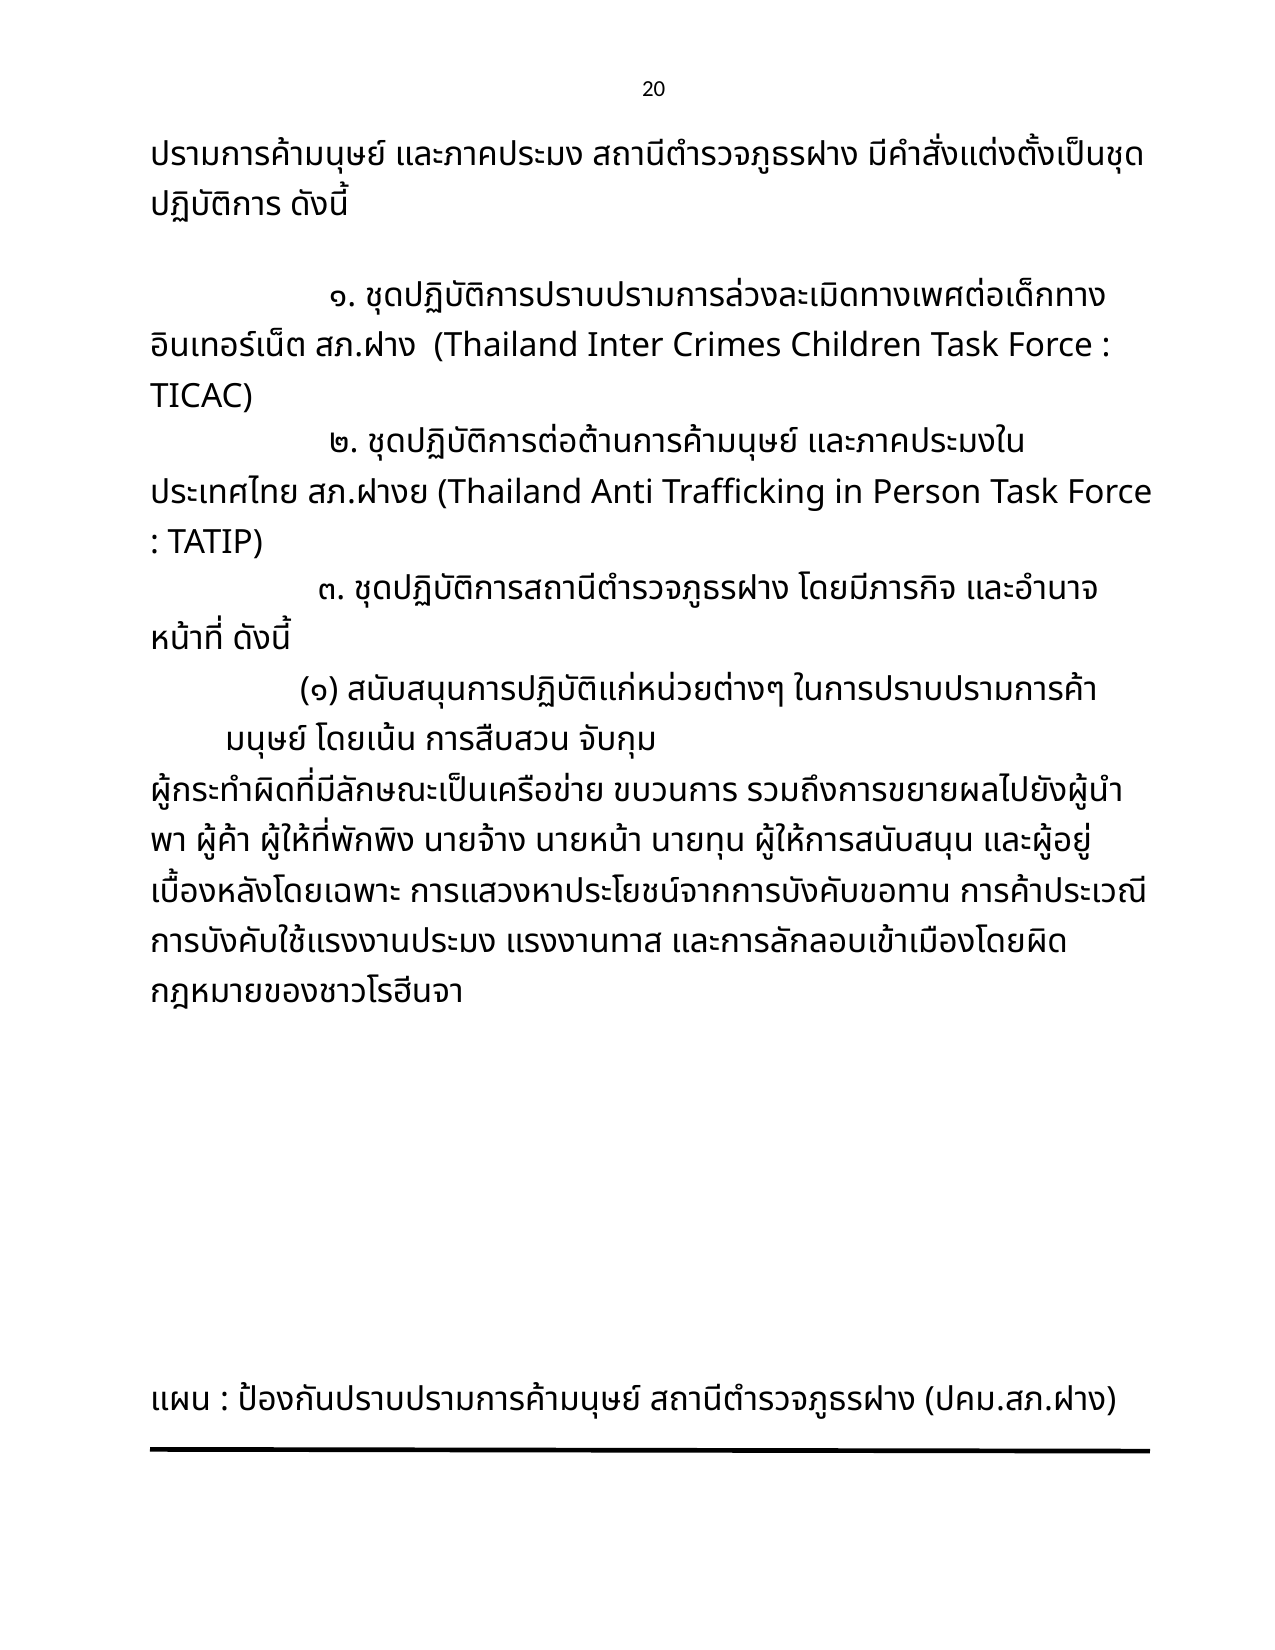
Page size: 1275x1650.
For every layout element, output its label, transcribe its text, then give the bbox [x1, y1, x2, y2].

text ๑. ชุดปฏิบัติการปราบปรามการล่วงละเมิดทางเพศต่อเด็กทางอินเทอร์เน็ต สภ.ฝาง (Thailand Inter Crimes Children Task Force : TICAC) [150, 270, 1157, 417]
text แผน : ป้องกันปราบปรามการค้ามนุษย์ สถานีตำรวจภูธรฝาง (ปคม.สภ.ฝาง) [150, 1375, 1157, 1426]
text ๓. ชุดปฏิบัติการสถานีตำรวจภูธรฝาง โดยมีภารกิจ และอํานาจหน้าที่ ดังนี้ [150, 564, 1157, 665]
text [150, 130, 1157, 231]
text ๒. ชุดปฏิบัติการต่อต้านการค้ามนุษย์ และภาคประมงในประเทศไทย สภ.ฝางย (Thailand Anti Trafficking in Person Task Force : TATIP) [150, 417, 1157, 564]
text ผู้กระทําผิดที่มีลักษณะเป็นเครือข่าย ขบวนการ รวมถึงการขยายผลไปยังผู้นําพา ผู้ค้า ผู้ให้ที่พักพิง นายจ้าง นายหน้า นายทุน ผู้ให้การสนับสนุน และผู้อยู่เบื้องหลังโดยเฉพาะ การแสวงหาประโยชน์จากการบังคับขอทาน การค้าประเวณี การบังคับใช้แรงงานประมง แรงงานทาส และการลักลอบเข้าเมืองโดยผิดกฎหมายของชาวโรฮีนจา [150, 766, 1157, 1018]
text (๑) สนับสนุนการปฏิบัติแก่หน่วยต่างๆ ในการปราบปรามการค้ามนุษย์ โดยเน้น การสืบสวน จับกุม [225, 665, 1157, 766]
